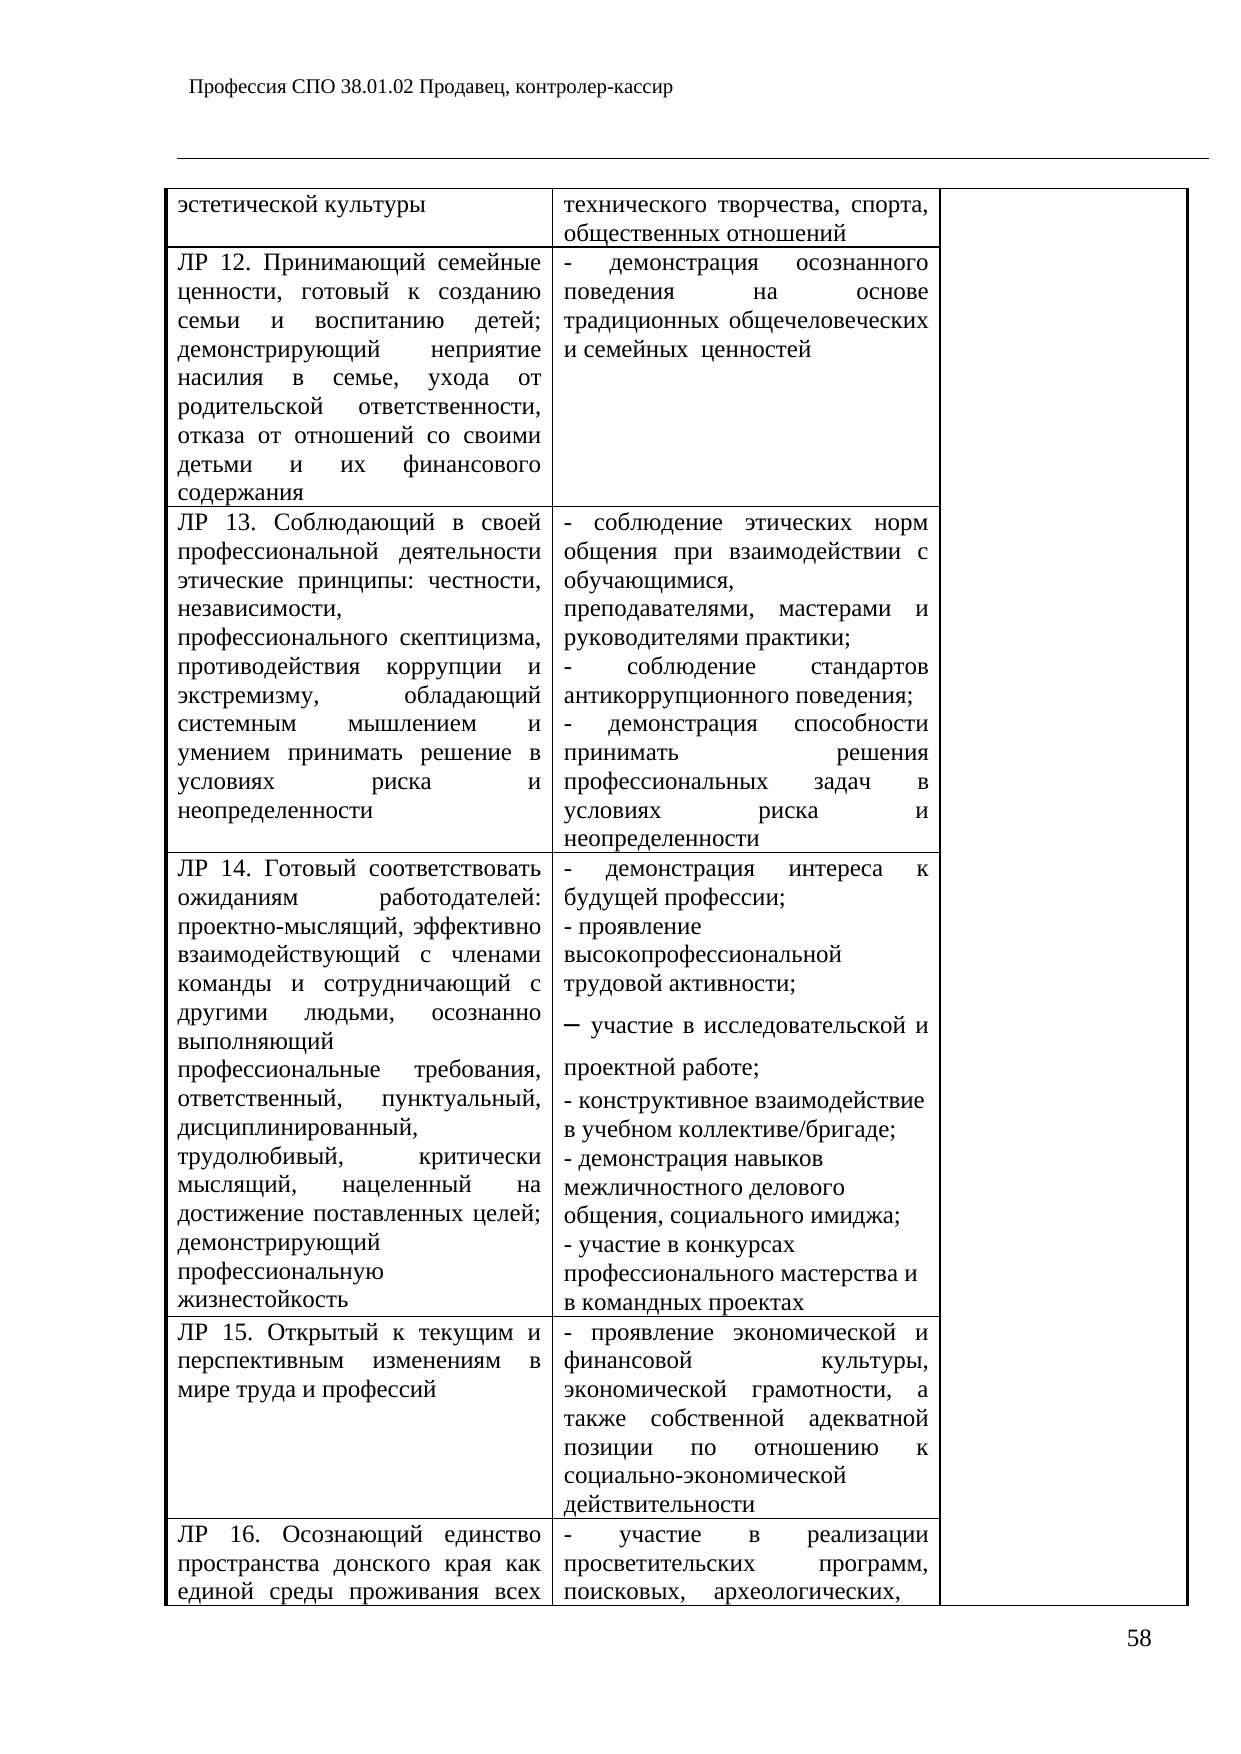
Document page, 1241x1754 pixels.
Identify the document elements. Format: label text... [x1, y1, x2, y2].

table_cell - демонстрация осознанного поведения на основе традиционных общечеловеческих и семейных ценностей [553, 248, 939, 506]
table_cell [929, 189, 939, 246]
table_cell ЛР 12. Принимающий семейные ценности, готовый к созданию семьи и воспитанию детей; демонстрирующий неприятие насилия в семье, ухода от родительской ответственности, отказа от отношений со своими детьми и их финансового содержания [168, 248, 552, 506]
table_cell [168, 189, 552, 246]
table_cell - соблюдение этических норм общения при взаимодействии с обучающимися, преподавателями, мастерами и руководителями практики; - соблюдение стандартов антикоррупционного поведения; - демонстрация способности принимать решения профессиональных задач в условиях риска и неопределенности [553, 507, 939, 852]
table_cell ЛР 14. Готовый соответствовать ожиданиям работодателей: проектно-мыслящий, эффективно взаимодействующий с членами команды и сотрудничающий с другими людьми, осознанно выполняющий профессиональные требования, ответственный, пунктуальный, дисциплинированный, трудолюбивый, критически мыслящий, нацеленный на достижение поставленных целей; демонстрирующий профессиональную жизнестойкость [168, 853, 552, 1316]
table_cell - проявление экономической и финансовой культуры, экономической грамотности, а также собственной адекватной позиции по отношению к социально-экономической действительности [553, 1317, 939, 1518]
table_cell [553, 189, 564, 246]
table_cell ЛР 15. Открытый к текущим и перспективным изменениям в мире труда и профессий [168, 1317, 552, 1518]
table_cell - демонстрация интереса к будущей профессии; - проявление высокопрофессиональной трудовой активности; участие в исследовательской и проектной работе; - конструктивное взаимодействие в учебном коллективе/бригаде; - демонстрация навыков межличностного делового общения, социального имиджа; - участие в конкурсах профессионального мастерства и в командных проектах [553, 853, 939, 1316]
table_cell ЛР 13. Соблюдающий в своей профессиональной деятельности этические принципы: честности, независимости, профессионального скептицизма, противодействия коррупции и экстремизму, обладающий системным мышлением и умением принимать решение в условиях риска и неопределенности [168, 507, 552, 852]
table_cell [168, 1519, 552, 1605]
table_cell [553, 1519, 939, 1605]
